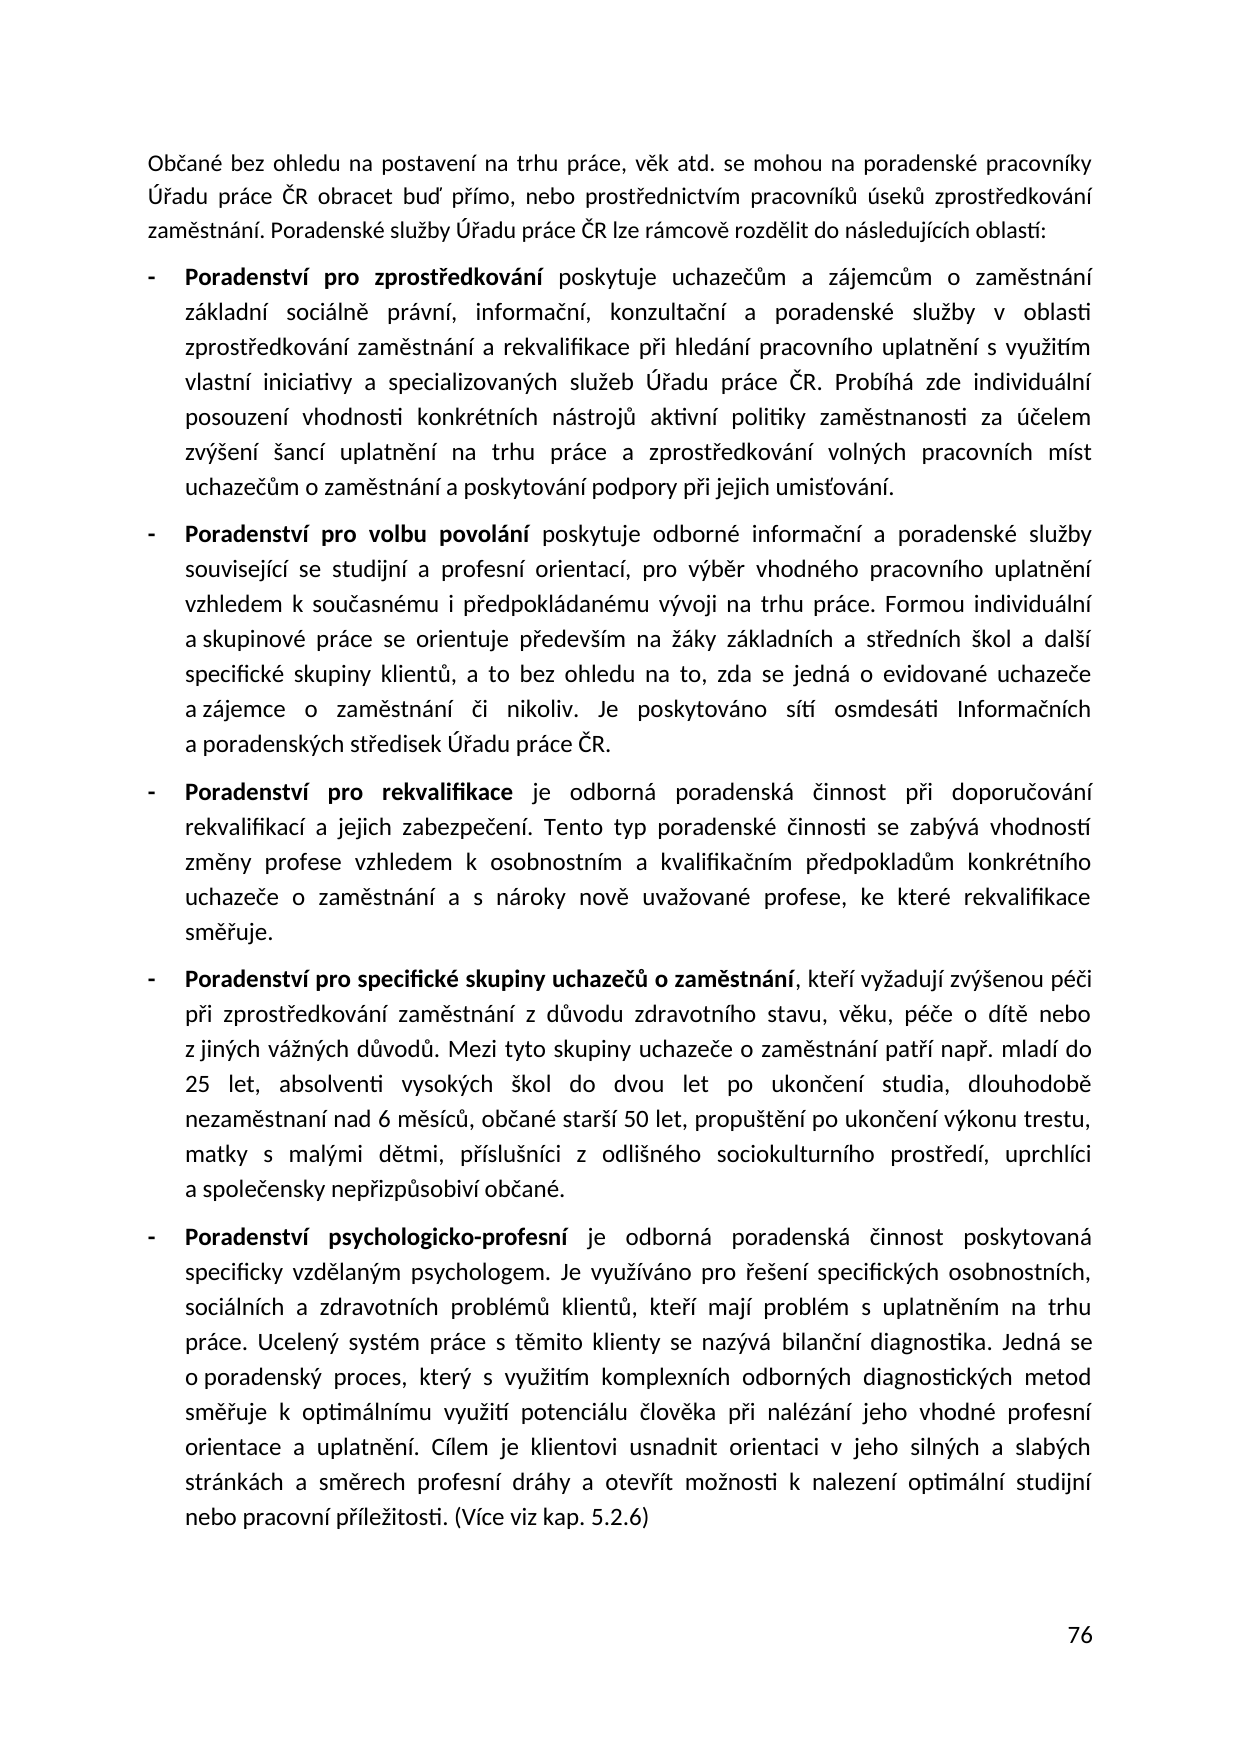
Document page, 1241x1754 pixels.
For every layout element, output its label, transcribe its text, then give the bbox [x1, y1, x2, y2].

list Poradenství pro volbu povolání poskytuje odborné informační a poradenské služby související se studijní a profesní orientací, pro výběr vhodného pracovního uplatnění vzhledem k současnému i předpokládanému vývoji na trhu práce. Formou individuální a skupinové práce se orientuje především na žáky základních a středních škol a další specifické skupiny klientů, a to bez ohledu na to, zda se jedná o evidované uchazeče a zájemce o zaměstnání či nikoliv. Je poskytováno sítí osmdesáti Informačních a poradenských středisek Úřadu práce ČR. [148, 518, 1093, 759]
text Občané bez ohledu na postavení na trhu práce, věk atd. se mohou na poradenské pracovníky Úřadu práce ČR obracet buď přímo, nebo prostřednictvím pracovníků úseků zprostředkování zaměstnání. Poradenské služby Úřadu práce ČR lze rámcově rozdělit do následujících oblastí: [148, 148, 1093, 244]
list Poradenství psychologicko-profesní je odborná poradenská činnost poskytovaná specificky vzdělaným psychologem. Je využíváno pro řešení specifických osobnostních, sociálních a zdravotních problémů klientů, kteří mají problém s uplatněním na trhu práce. Ucelený systém práce s těmito klienty se nazývá bilanční diagnostika. Jedná se o poradenský proces, který s využitím komplexních odborných diagnostických metod směřuje k optimálnímu využití potenciálu člověka při nalézání jeho vhodné profesní orientace a uplatnění. Cílem je klientovi usnadnit orientaci v jeho silných a slabých stránkách a směrech profesní dráhy a otevřít možnosti k nalezení optimální studijní nebo pracovní příležitosti. (Více viz kap. 5.2.6) [148, 1221, 1093, 1532]
list Poradenství pro specifické skupiny uchazečů o zaměstnání, kteří vyžadují zvýšenou péči při zprostředkování zaměstnání z důvodu zdravotního stavu, věku, péče o dítě nebo z jiných vážných důvodů. Mezi tyto skupiny uchazeče o zaměstnání patří např. mladí do 25 let, absolventi vysokých škol do dvou let po ukončení studia, dlouhodobě nezaměstnaní nad 6 měsíců, občané starší 50 let, propuštění po ukončení výkonu trestu, matky s malými dětmi, příslušníci z odlišného sociokulturního prostředí, uprchlíci a společensky nepřizpůsobiví občané. [148, 963, 1093, 1204]
list Poradenství pro rekvalifikace je odborná poradenská činnost při doporučování rekvalifikací a jejich zabezpečení. Tento typ poradenské činnosti se zabývá vhodností změny profese vzhledem k osobnostním a kvalifikačním předpokladům konkrétního uchazeče o zaměstnání a s nároky nově uvažované profese, ke které rekvalifikace směřuje. [148, 776, 1093, 947]
list Poradenství pro zprostředkování poskytuje uchazečům a zájemcům o zaměstnání základní sociálně právní, informační, konzultační a poradenské služby v oblasti zprostředkování zaměstnání a rekvalifikace při hledání pracovního uplatnění s využitím vlastní iniciativy a specializovaných služeb Úřadu práce ČR. Probíhá zde individuální posouzení vhodnosti konkrétních nástrojů aktivní politiky zaměstnanosti za účelem zvýšení šancí uplatnění na trhu práce a zprostředkování volných pracovních míst uchazečům o zaměstnání a poskytování podpory při jejich umisťování. [148, 261, 1093, 502]
